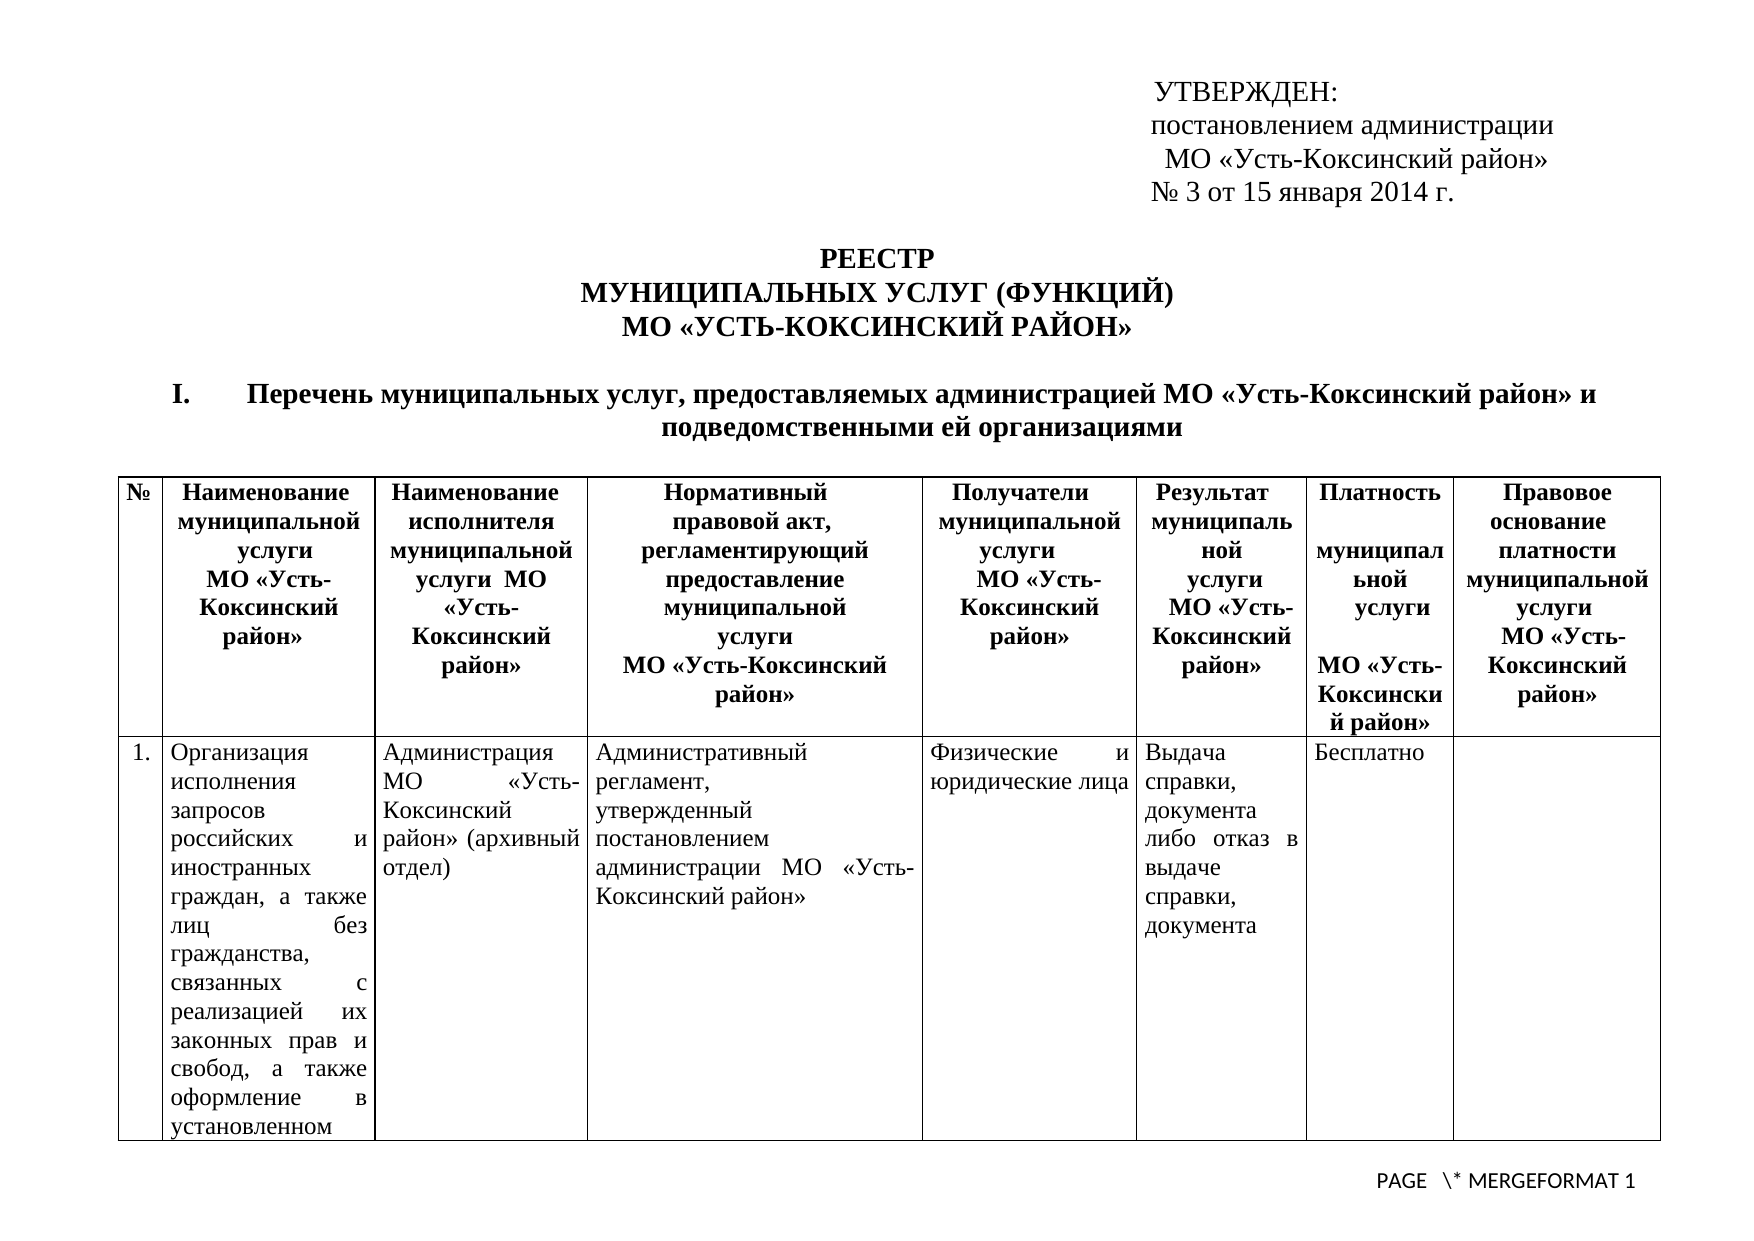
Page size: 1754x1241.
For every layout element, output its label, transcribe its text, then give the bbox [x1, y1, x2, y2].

table_header № [119, 478, 162, 736]
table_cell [163, 737, 374, 1140]
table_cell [1137, 737, 1306, 1140]
table_header Наименование муниципальной услуги МО «Усть-Коксинский район» [163, 478, 374, 736]
text МО «Усть-Коксинский район» [118, 141, 1636, 174]
text МО «УСТЬ-КОКСИНСКИЙ РАЙОН» [118, 309, 1636, 342]
table_header Наименование исполнителя муниципальной услуги МО «Усть-Коксинский район» [376, 478, 587, 736]
text № 3 от 15 января 2014 г. [1077, 174, 1636, 208]
table_header Правовое основание платности муниципальной услуги МО «Усть-Коксинский район» [1454, 478, 1660, 736]
text МУНИЦИПАЛЬНЫХ УСЛУГ (ФУНКЦИЙ) [118, 275, 1636, 309]
text постановлением администрации [118, 107, 1636, 141]
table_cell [376, 737, 587, 1140]
table_header Нормативный правовой акт, регламентирующий предоставление муниципальной услуги МО «Усть-Коксинский район» [588, 478, 922, 736]
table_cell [923, 737, 1136, 1140]
table_header Получатели муниципальной услуги МО «Усть-Коксинский район» [923, 478, 1136, 736]
table_cell [1454, 737, 1660, 1140]
text УТВЕРЖДЕН: [118, 74, 1636, 107]
table_header Платность муниципальной услуги МО «Усть-Коксинский район» [1307, 478, 1453, 736]
list Перечень муниципальных услуг, предоставляемых администрацией МО «Усть-Коксинский район» и подведомственными ей организациями [133, 376, 1636, 443]
text РЕЕСТР [118, 242, 1636, 275]
table_cell Бесплатно [1307, 737, 1453, 1140]
table_header Результат муниципальной услуги МО «Усть-Коксинский район» [1137, 478, 1306, 736]
table_cell [119, 737, 162, 1140]
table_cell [588, 737, 922, 1140]
